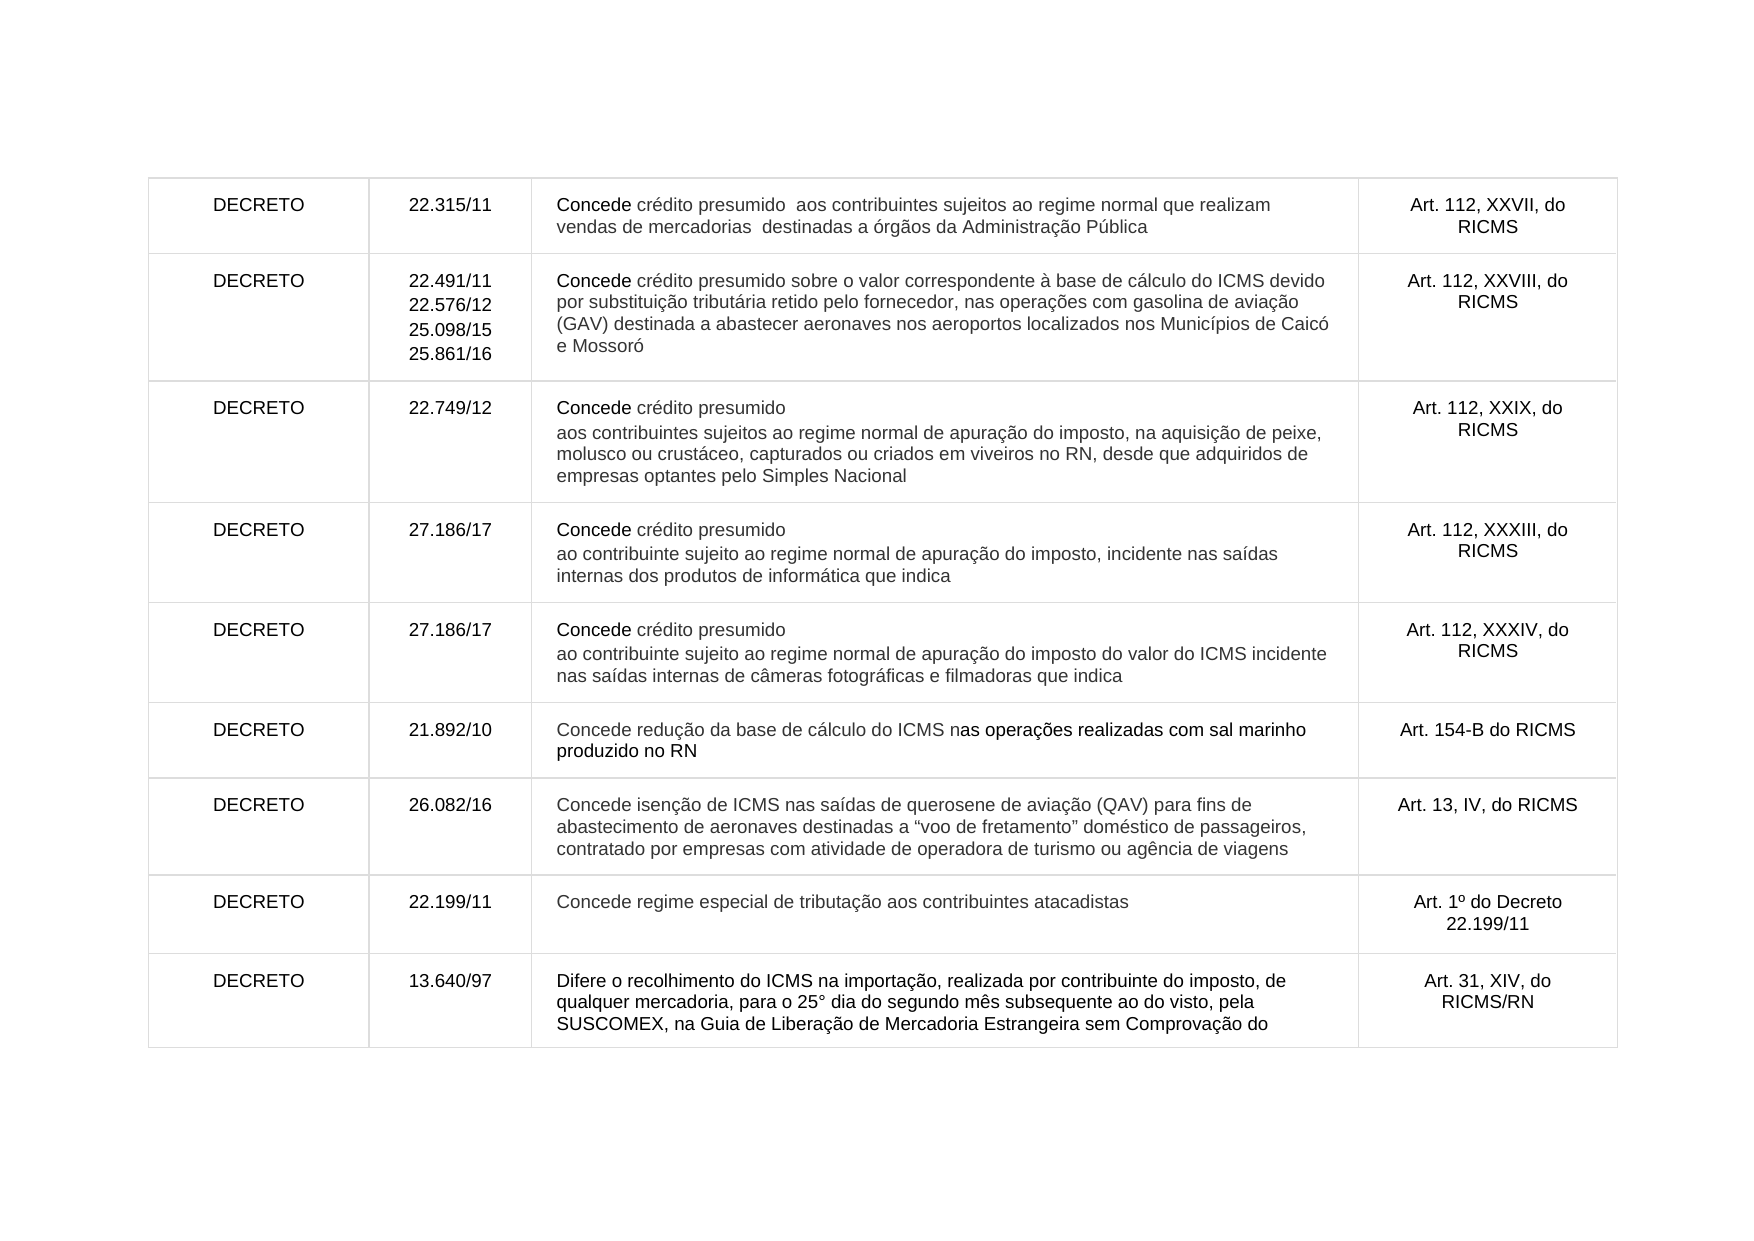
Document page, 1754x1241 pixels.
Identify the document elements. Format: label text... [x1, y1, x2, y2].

table_cell DECRETO [149, 179, 368, 253]
table_cell DECRETO [149, 503, 368, 602]
table_cell Art. 112, XXXIV, do RICMS [1359, 602, 1617, 702]
table_cell 21.892/10 [370, 703, 531, 777]
table_cell 22.491/11 22.576/12 25.098/15 25.861/16 [370, 254, 531, 380]
table_cell 26.082/16 [370, 779, 531, 874]
table_cell Art. 13, IV, do RICMS [1359, 777, 1617, 874]
table_cell 27.186/17 [370, 503, 531, 602]
table_cell 22.199/11 [370, 876, 531, 953]
table_cell Concede crédito presumido sobre o valor correspondente à base de cálculo do ICMS devido por substituição tributária retido pelo fornecedor, nas operações com gasolina de aviação (GAV) destinada a abastecer aeronaves nos aeroportos localizados nos Municípios de Caicó e Mossoró [532, 254, 1358, 380]
table_cell Concede redução da base de cálculo do ICMS nas operações realizadas com sal marinho produzido no RN [532, 703, 1358, 777]
table_cell Art. 112, XXXIII, do RICMS [1359, 502, 1617, 602]
table_cell DECRETO [149, 603, 368, 702]
table_cell DECRETO [149, 876, 368, 953]
table_cell Concede crédito presumido ao contribuinte sujeito ao regime normal de apuração do imposto do valor do ICMS incidente nas saídas internas de câmeras fotográficas e filmadoras que indica [532, 603, 1358, 702]
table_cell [532, 954, 1358, 1047]
table_cell DECRETO [149, 954, 368, 1047]
table_cell 13.640/97 [370, 954, 531, 1047]
table_cell Art. 112, XXVIII, do RICMS [1359, 253, 1617, 380]
table_cell DECRETO [149, 382, 368, 502]
table_cell Art. 112, XXIX, do RICMS [1359, 380, 1617, 502]
table_cell DECRETO [149, 254, 368, 380]
table_cell Concede regime especial de tributação aos contribuintes atacadistas [532, 876, 1358, 953]
table_cell Art. 154-B do RICMS [1359, 702, 1617, 777]
table_cell 22.315/11 [370, 179, 531, 253]
table_cell Concede crédito presumido aos contribuintes sujeitos ao regime normal que realizam vendas de mercadorias destinadas a órgãos da Administração Pública [532, 179, 1358, 253]
table_cell Art. 1º do Decreto 22.199/11 [1359, 874, 1617, 953]
table_cell DECRETO [149, 703, 368, 777]
table_cell DECRETO [149, 779, 368, 874]
table_cell Concede crédito presumido aos contribuintes sujeitos ao regime normal de apuração do imposto, na aquisição de peixe, molusco ou crustáceo, capturados ou criados em viveiros no RN, desde que adquiridos de empresas optantes pelo Simples Nacional [532, 382, 1358, 502]
table_cell 22.749/12 [370, 382, 531, 502]
table_cell Art. 112, XXVII, do RICMS [1359, 179, 1617, 253]
table_cell Concede crédito presumido ao contribuinte sujeito ao regime normal de apuração do imposto, incidente nas saídas internas dos produtos de informática que indica [532, 503, 1358, 602]
table_cell 27.186/17 [370, 603, 531, 702]
table_cell Concede isenção de ICMS nas saídas de querosene de aviação (QAV) para fins de abastecimento de aeronaves destinadas a “voo de fretamento” doméstico de passageiros, contratado por empresas com atividade de operadora de turismo ou agência de viagens [532, 779, 1358, 874]
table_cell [1359, 953, 1617, 1047]
